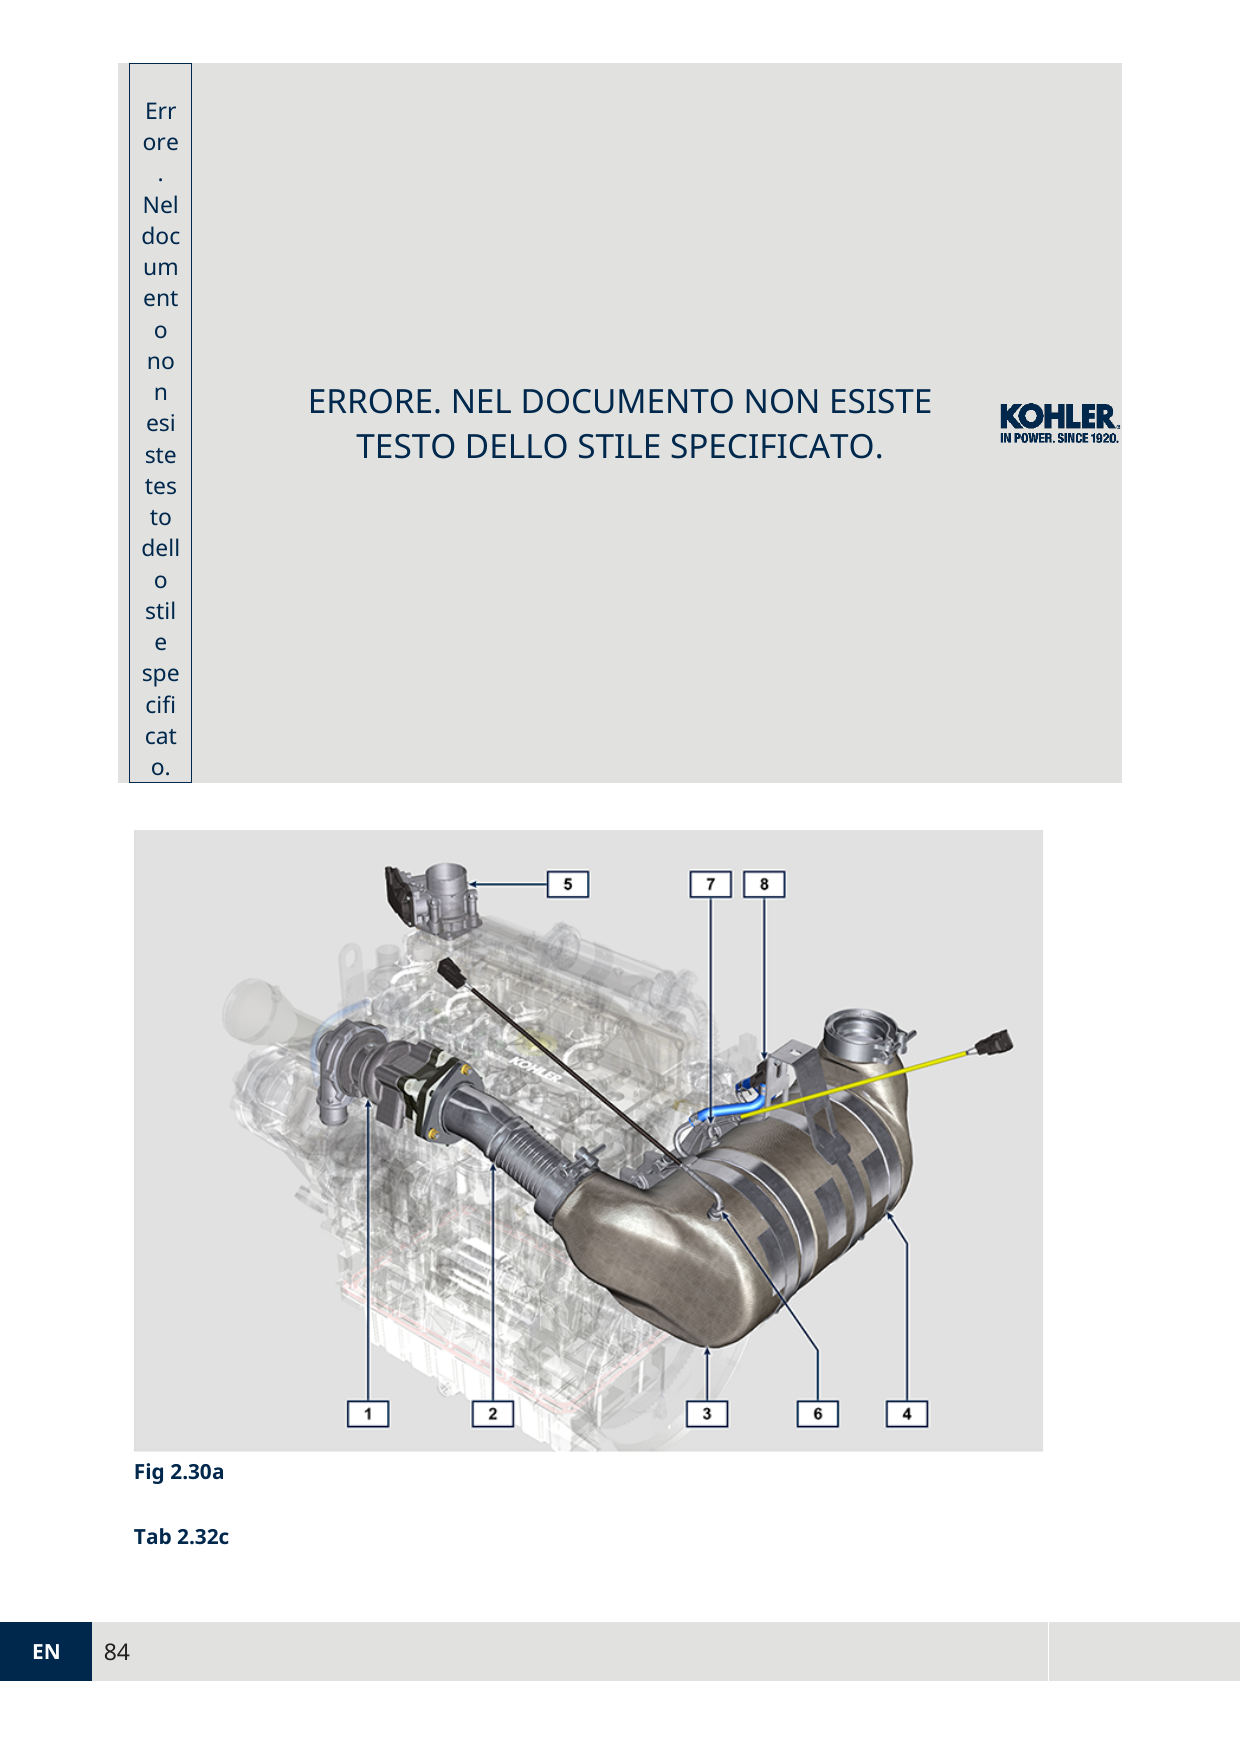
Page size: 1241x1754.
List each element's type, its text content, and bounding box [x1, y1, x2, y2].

picture [133, 830, 1044, 1452]
table_cell 2.12.2.3 DOC+DPF The DOC+DPF system reduces emissions because the DPF eliminates the particulate generated by Diesel fuel combustion. The system triggers automatic DPF regeneration cycles depending on the degree of clogging. The smell of the gases out of the exhaust line is different than the traditional one of gases from Diesel engines. Moreover, during regeneration stages, the exhaust gases could temporarily be white. NOTE: During regeneration, engine idling will increase. Fig 2.30a [118, 815, 1122, 1503]
picture [1000, 403, 1121, 443]
table_cell Tab 2.32c [118, 1504, 1122, 1568]
